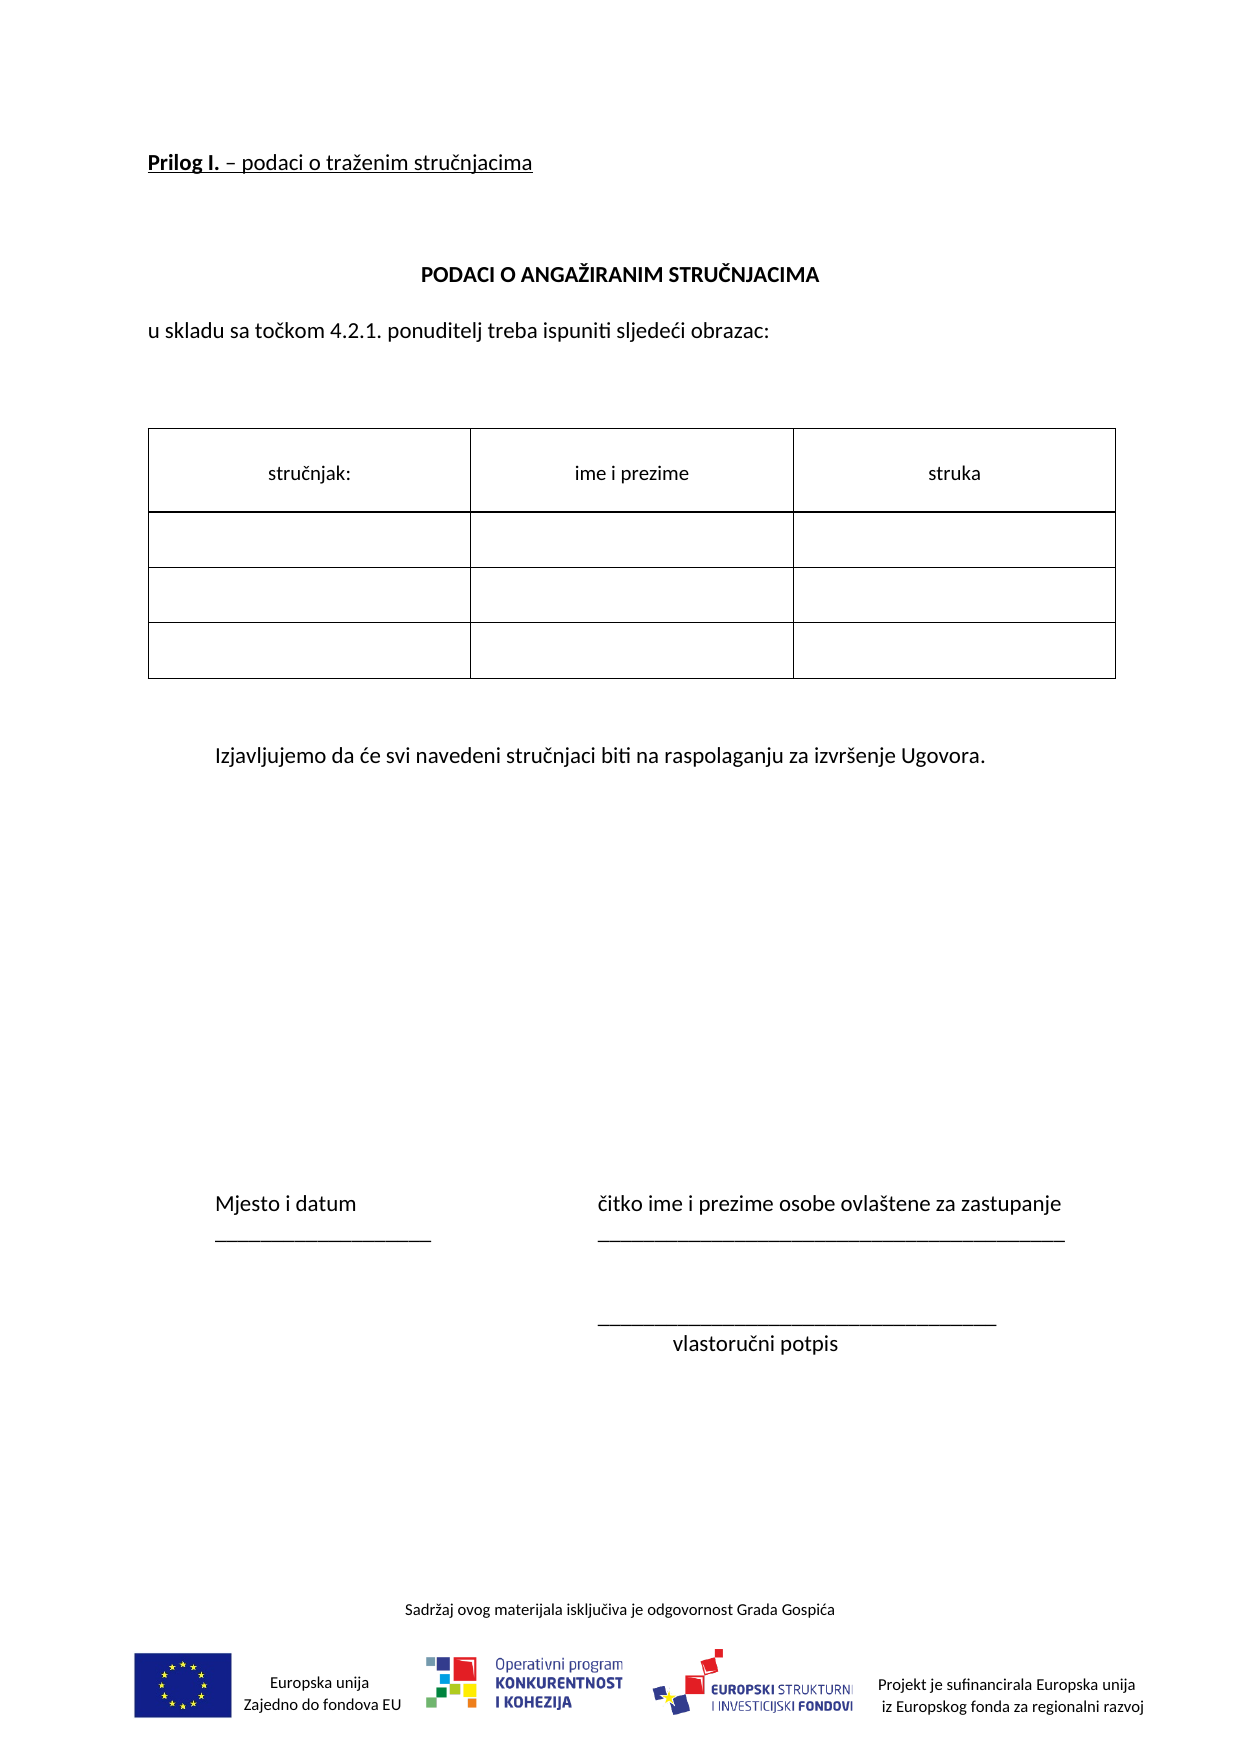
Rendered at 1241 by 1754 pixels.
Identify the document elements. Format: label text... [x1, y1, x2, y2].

table_cell [149, 623, 470, 678]
text Mjesto i datum čitko ime i prezime osobe ovlaštene za zastupanje [215, 1189, 1093, 1217]
text Prilog I. – podaci o traženim stručnjacima [148, 148, 1093, 176]
table_cell [794, 513, 1115, 567]
table_header ime i prezime [471, 429, 793, 511]
text PODACI O ANGAŽIRANIM STRUČNJACIMA [148, 260, 1093, 288]
text Izjavljujemo da će svi navedeni stručnjaci biti na raspolaganju za izvršenje Ugovora. [215, 741, 1093, 769]
table_cell [149, 513, 470, 567]
text ___________________ _________________________________________ [215, 1217, 1093, 1245]
text ___________________________________ [148, 1301, 1093, 1329]
picture [426, 1657, 623, 1710]
table_cell [471, 623, 793, 678]
text u skladu sa točkom 4.2.1. ponuditelj treba ispuniti sljedeći obrazac: [148, 316, 1093, 344]
table_cell [471, 513, 793, 567]
table_cell [794, 623, 1115, 678]
picture [652, 1649, 853, 1715]
text vlastoručni potpis [148, 1329, 1093, 1357]
table_header stručnjak: [149, 429, 470, 511]
picture [132, 1651, 233, 1719]
table_cell [794, 568, 1115, 622]
table_cell [471, 568, 793, 622]
table_header struka [794, 429, 1115, 511]
table_cell [149, 568, 470, 622]
